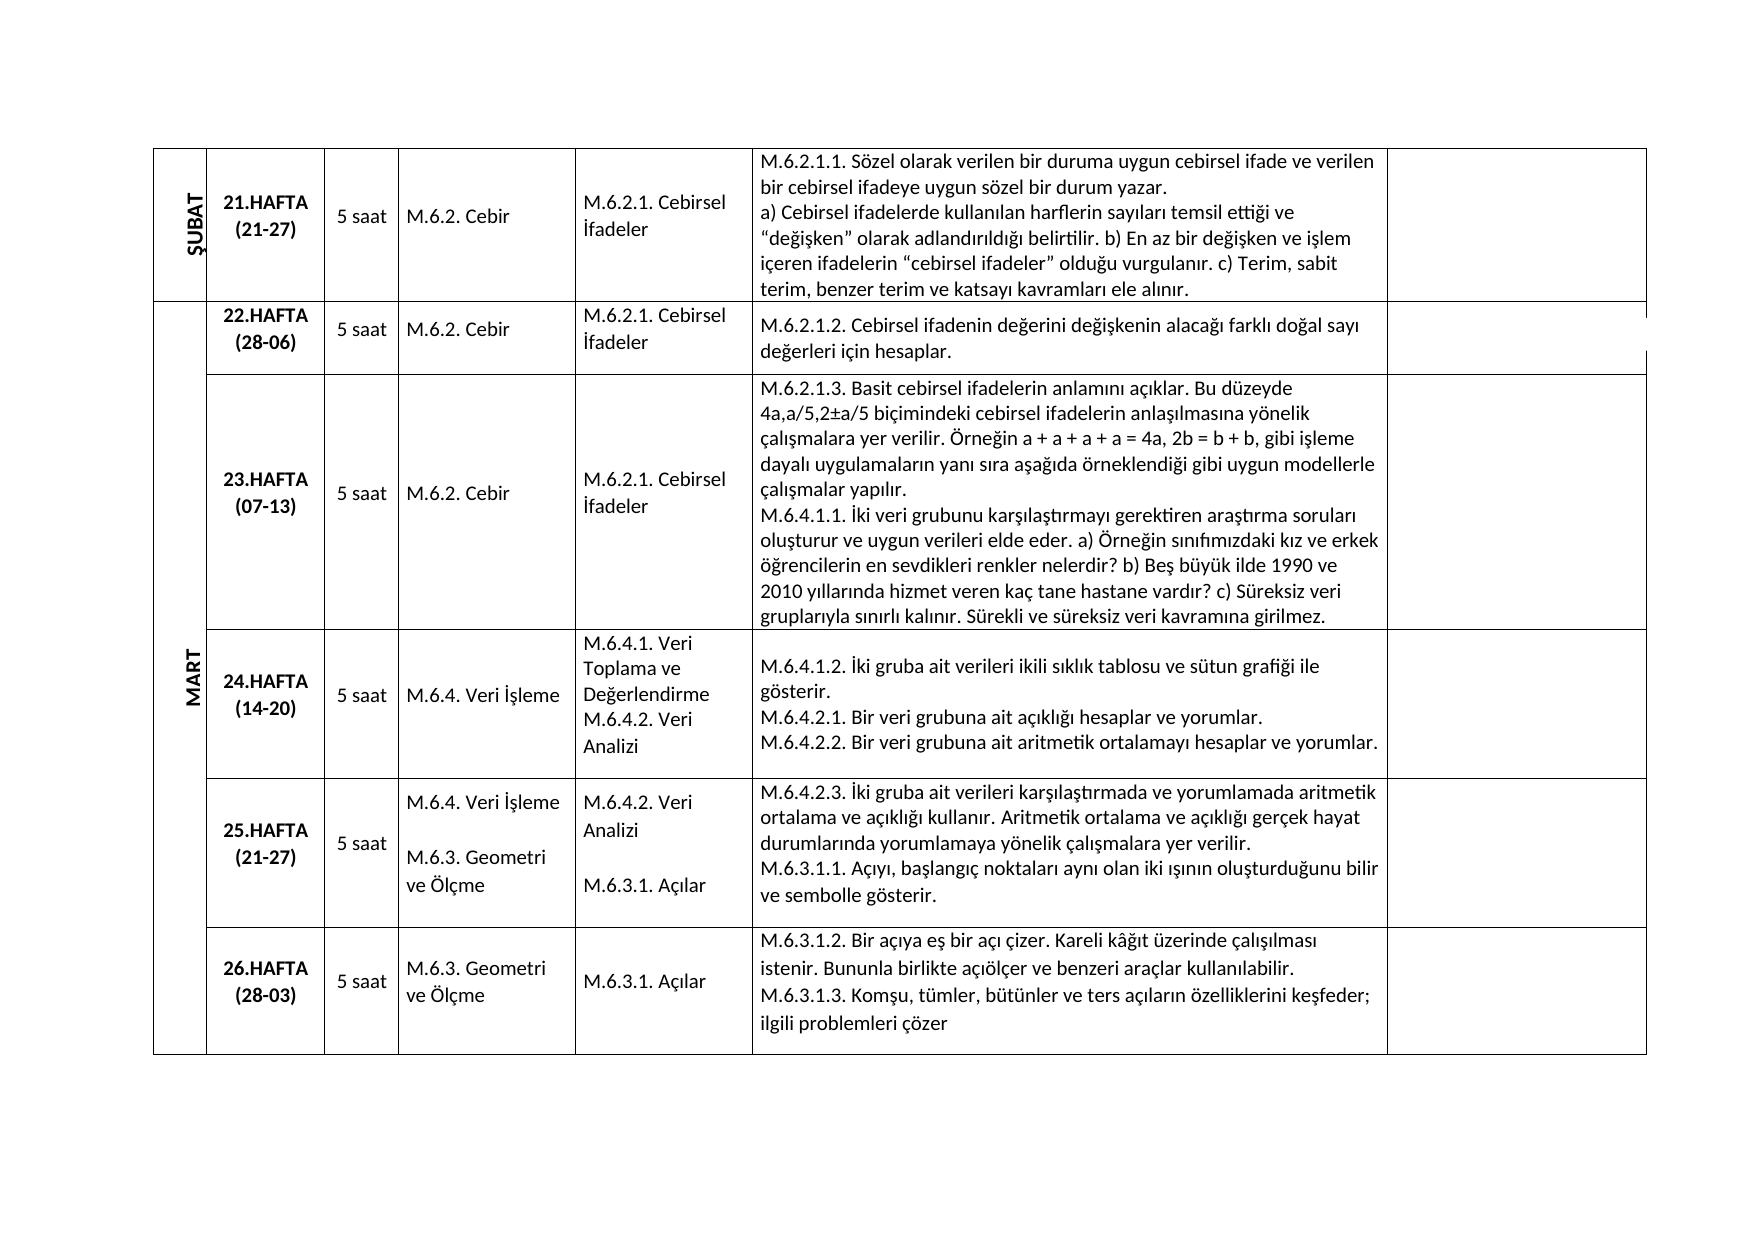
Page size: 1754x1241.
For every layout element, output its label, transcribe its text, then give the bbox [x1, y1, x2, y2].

table_cell MART [154, 302, 206, 1054]
table_cell [1388, 375, 1646, 629]
table_cell [1388, 928, 1646, 1054]
table_cell M.6.4.1.2. İki gruba ait verileri ikili sıklık tablosu ve sütun grafiği ile gösterir. M.6.4.2.1. Bir veri grubuna ait açıklığı hesaplar ve yorumlar. M.6.4.2.2. Bir veri grubuna ait aritmetik ortalamayı hesaplar ve yorumlar. [753, 630, 1387, 778]
table_cell M.6.4. Veri İşleme [399, 630, 575, 778]
table_cell M.6.3.1. Açılar [576, 928, 752, 1054]
table_cell M.6.2.1.2. Cebirsel ifadenin değerini değişkenin alacağı farklı doğal sayı değerleri için hesaplar. [753, 302, 1387, 374]
table_cell M.6.2. Cebir [399, 375, 575, 629]
table_cell 23.HAFTA (07-13) [207, 375, 324, 629]
table_cell 5 saat [325, 302, 398, 374]
table_cell 22.HAFTA (28-06) [207, 302, 324, 374]
table_cell M.6.2.1. Cebirsel İfadeler [576, 149, 752, 301]
table_cell M.6.2.1.3. Basit cebirsel ifadelerin anlamını açıklar. Bu düzeyde 4a,a/5,2±a/5 biçimindeki cebirsel ifadelerin anlaşılmasına yönelik çalışmalara yer verilir. Örneğin a + a + a + a = 4a, 2b = b + b, gibi işleme dayalı uygulamaların yanı sıra aşağıda örneklendiği gibi uygun modellerle çalışmalar yapılır. M.6.4.1.1. İki veri grubunu karşılaştırmayı gerektiren araştırma soruları oluşturur ve uygun verileri elde eder. a) Örneğin sınıfımızdaki kız ve erkek öğrencilerin en sevdikleri renkler nelerdir? b) Beş büyük ilde 1990 ve 2010 yıllarında hizmet veren kaç tane hastane vardır? c) Süreksiz veri gruplarıyla sınırlı kalınır. Sürekli ve süreksiz veri kavramına girilmez. [753, 375, 1387, 629]
table_cell M.6.2.1.1. Sözel olarak verilen bir duruma uygun cebirsel ifade ve verilen bir cebirsel ifadeye uygun sözel bir durum yazar. a) Cebirsel ifadelerde kullanılan harflerin sayıları temsil ettiği ve “değişken” olarak adlandırıldığı belirtilir. b) En az bir değişken ve işlem içeren ifadelerin “cebirsel ifadeler” olduğu vurgulanır. c) Terim, sabit terim, benzer terim ve katsayı kavramları ele alınır. [753, 149, 1387, 301]
table_cell M.6.2. Cebir [399, 149, 575, 301]
table_cell M.6.4. Veri İşleme M.6.3. Geometri ve Ölçme [399, 779, 575, 927]
table_cell 26.HAFTA (28-03) [207, 928, 324, 1054]
table_cell M.6.3.1.2. Bir açıya eş bir açı çizer. Kareli kâğıt üzerinde çalışılması istenir. Bununla birlikte açıölçer ve benzeri araçlar kullanılabilir. M.6.3.1.3. Komşu, tümler, bütünler ve ters açıların özelliklerini keşfeder; ilgili problemleri çözer [753, 928, 1387, 1054]
table_cell [1388, 779, 1646, 927]
table_cell 5 saat [325, 375, 398, 629]
table_cell 5 saat [325, 630, 398, 778]
table_cell M.6.4.2.3. İki gruba ait verileri karşılaştırmada ve yorumlamada aritmetik ortalama ve açıklığı kullanır. Aritmetik ortalama ve açıklığı gerçek hayat durumlarında yorumlamaya yönelik çalışmalara yer verilir. M.6.3.1.1. Açıyı, başlangıç noktaları aynı olan iki ışının oluşturduğunu bilir ve sembolle gösterir. [753, 779, 1387, 927]
table_cell M.6.4.1. Veri Toplama ve Değerlendirme M.6.4.2. Veri Analizi [576, 630, 752, 778]
table_cell 25.HAFTA (21-27) [207, 779, 324, 927]
table_cell 21.HAFTA (21-27) [207, 149, 324, 301]
table_cell M.6.2.1. Cebirsel İfadeler [576, 375, 752, 629]
table_cell [1388, 302, 1646, 374]
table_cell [399, 928, 575, 1054]
table_cell 5 saat [325, 149, 398, 301]
table_cell 5 saat [325, 779, 398, 927]
table_cell M.6.2. Cebir [399, 302, 575, 374]
table_cell 24.HAFTA (14-20) [207, 630, 324, 778]
table_cell [1388, 149, 1646, 301]
table_cell M.6.4.2. Veri Analizi M.6.3.1. Açılar [576, 779, 752, 927]
table_cell 5 saat [325, 928, 398, 1054]
table_cell [1388, 630, 1646, 778]
table_cell M.6.2.1. Cebirsel İfadeler [576, 302, 752, 374]
